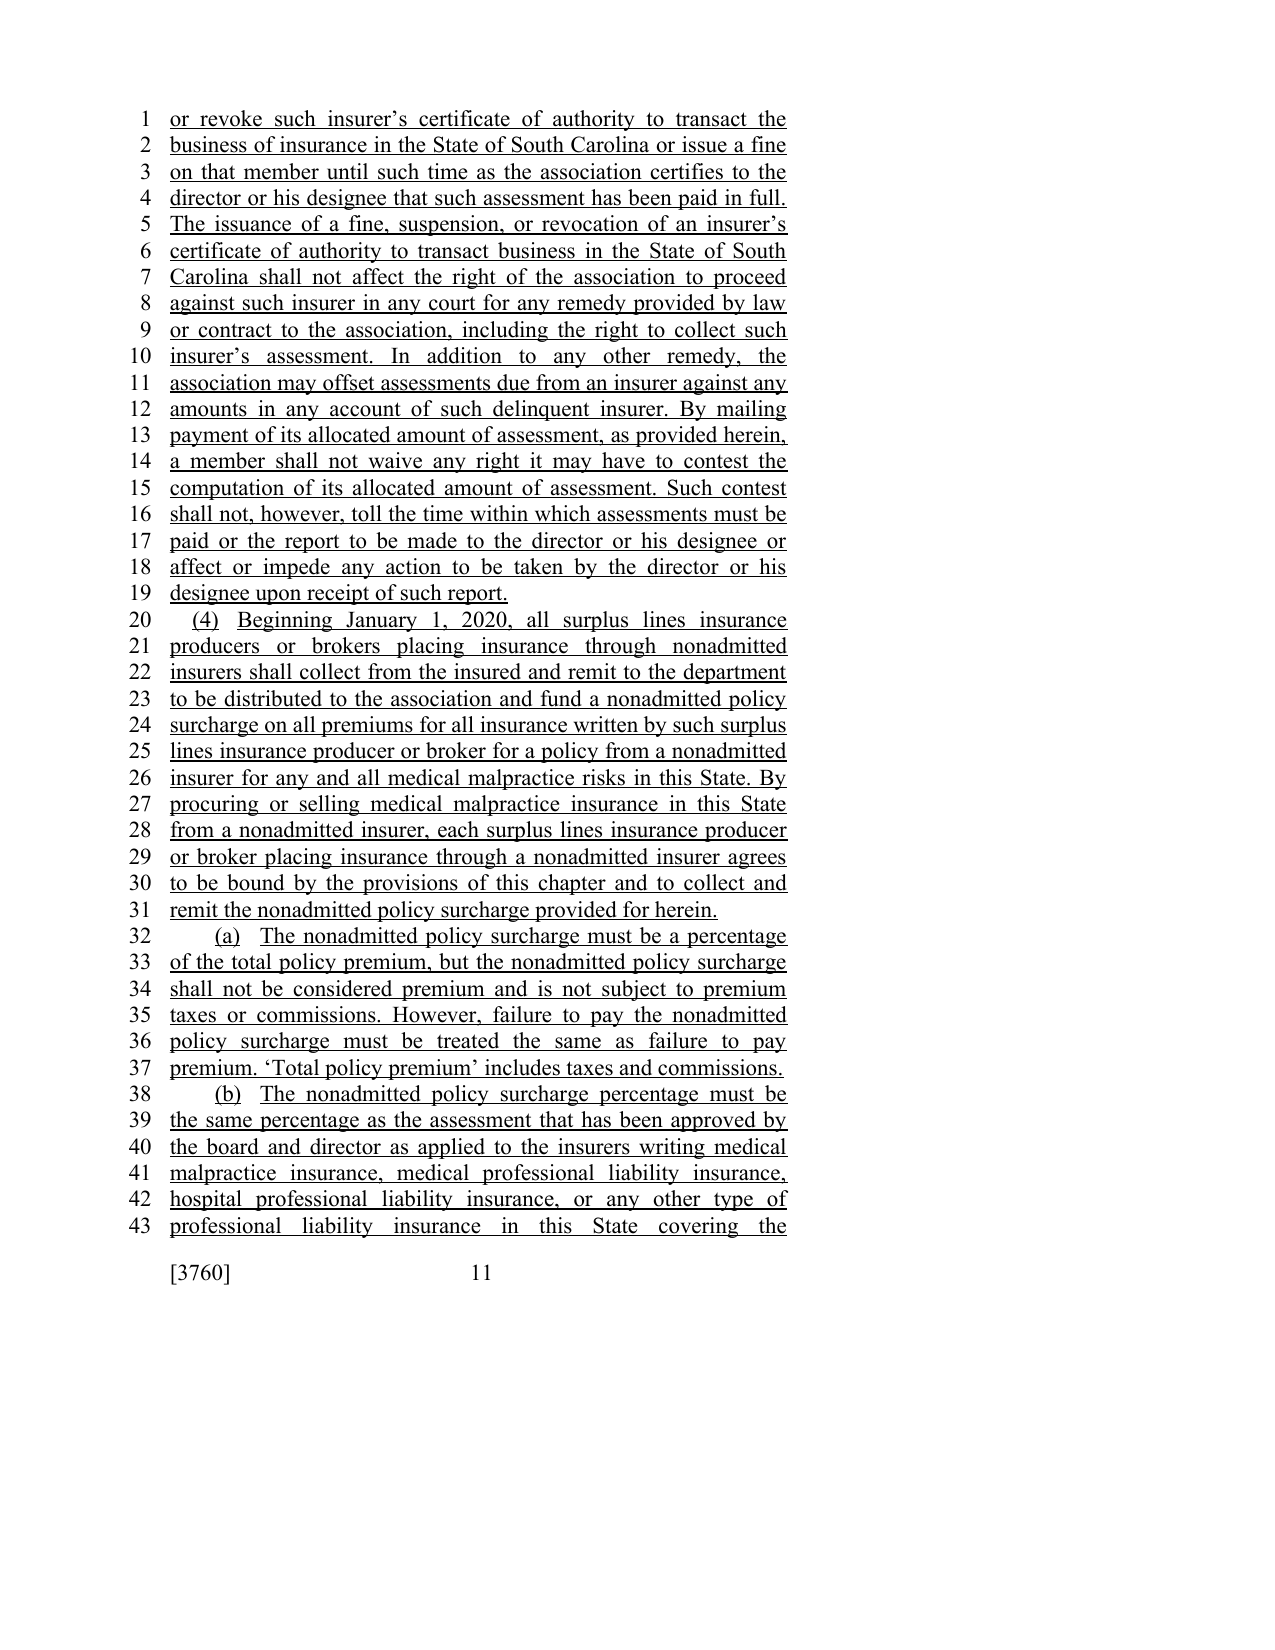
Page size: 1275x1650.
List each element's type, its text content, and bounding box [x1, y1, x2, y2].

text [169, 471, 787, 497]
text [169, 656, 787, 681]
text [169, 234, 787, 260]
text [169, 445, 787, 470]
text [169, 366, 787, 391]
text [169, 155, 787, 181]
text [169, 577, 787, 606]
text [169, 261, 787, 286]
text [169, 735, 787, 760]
text (a) The nonadmitted policy surcharge must be a percentage of the total policy premium, but the nonadmitted policy surcharge shall not be considered premium and is not subject to premium taxes or commissions. However, failure to pay the nonadmitted policy surcharge must be treated the same as failure to pay premium. ‘Total policy premium’ includes taxes and commissions. [169, 922, 787, 971]
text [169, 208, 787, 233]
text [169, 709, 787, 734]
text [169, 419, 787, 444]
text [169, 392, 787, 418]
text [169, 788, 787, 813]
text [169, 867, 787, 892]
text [169, 1209, 787, 1235]
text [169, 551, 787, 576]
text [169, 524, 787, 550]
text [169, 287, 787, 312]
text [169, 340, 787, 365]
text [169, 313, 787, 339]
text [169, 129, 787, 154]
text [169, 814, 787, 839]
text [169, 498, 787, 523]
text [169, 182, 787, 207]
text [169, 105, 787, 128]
